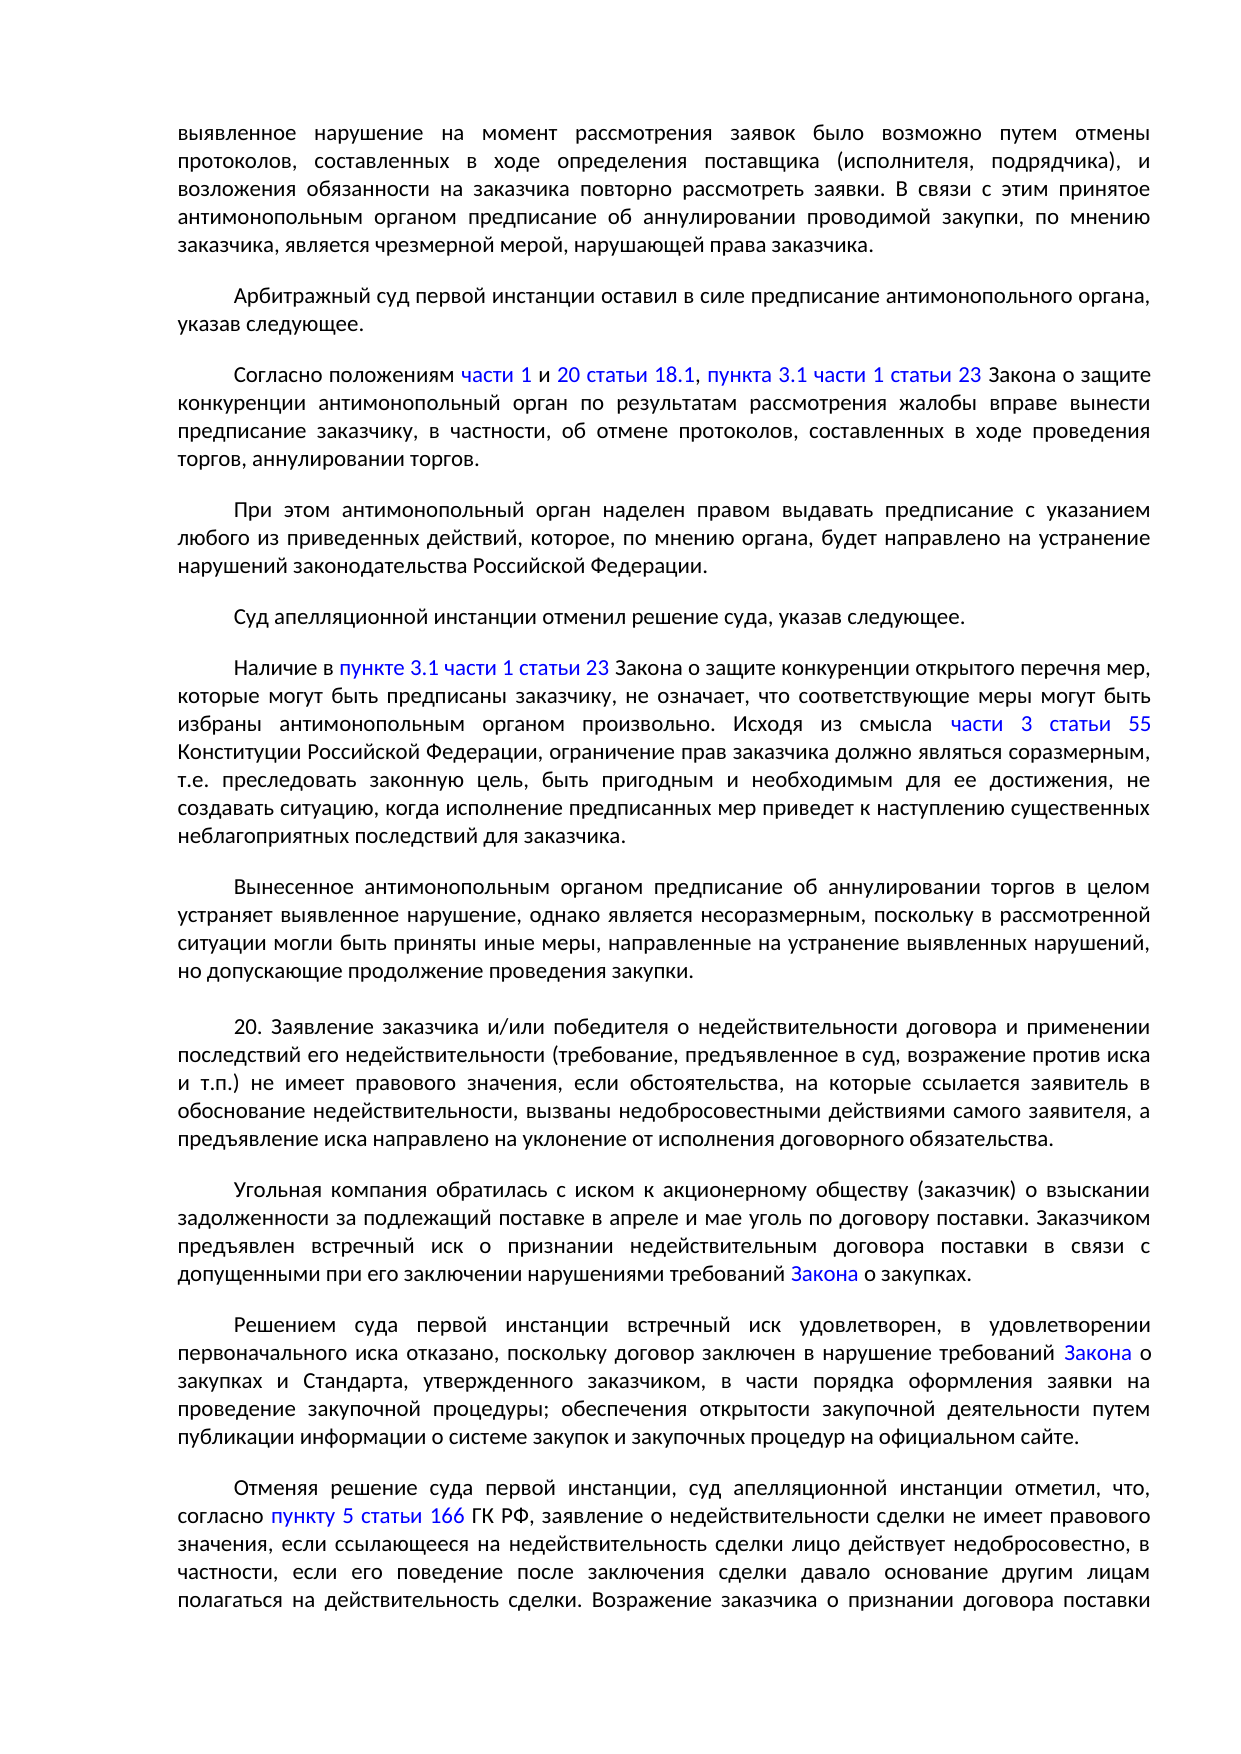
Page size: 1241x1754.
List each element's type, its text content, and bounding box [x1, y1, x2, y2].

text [177, 118, 1152, 258]
text Наличие в пункте 3.1 части 1 статьи 23 Закона о защите конкуренции открытого перечня мер, которые могут быть предписаны заказчику, не означает, что соответствующие меры могут быть избраны антимонопольным органом произвольно. Исходя из смысла части 3 статьи 55 Конституции Российской Федерации, ограничение прав заказчика должно являться соразмерным, т.е. преследовать законную цель, быть пригодным и необходимым для ее достижения, не создавать ситуацию, когда исполнение предписанных мер приведет к наступлению существенных неблагоприятных последствий для заказчика. [177, 653, 1152, 849]
text Суд апелляционной инстанции отменил решение суда, указав следующее. [177, 602, 1152, 630]
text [177, 1473, 1152, 1613]
text Согласно положениям части 1 и 20 статьи 18.1, пункта 3.1 части 1 статьи 23 Закона о защите конкуренции антимонопольный орган по результатам рассмотрения жалобы вправе вынести предписание заказчику, в частности, об отмене протоколов, составленных в ходе проведения торгов, аннулировании торгов. [177, 360, 1152, 472]
text Угольная компания обратилась с иском к акционерному обществу (заказчик) о взыскании задолженности за подлежащий поставке в апреле и мае уголь по договору поставки. Заказчиком предъявлен встречный иск о признании недействительным договора поставки в связи с допущенными при его заключении нарушениями требований Закона о закупках. [177, 1175, 1152, 1287]
text 20. Заявление заказчика и/или победителя о недействительности договора и применении последствий его недействительности (требование, предъявленное в суд, возражение против иска и т.п.) не имеет правового значения, если обстоятельства, на которые ссылается заявитель в обоснование недействительности, вызваны недобросовестными действиями самого заявителя, а предъявление иска направлено на уклонение от исполнения договорного обязательства. [177, 1012, 1152, 1152]
text Решением суда первой инстанции встречный иск удовлетворен, в удовлетворении первоначального иска отказано, поскольку договор заключен в нарушение требований Закона о закупках и Стандарта, утвержденного заказчиком, в части порядка оформления заявки на проведение закупочной процедуры; обеспечения открытости закупочной деятельности путем публикации информации о системе закупок и закупочных процедур на официальном сайте. [177, 1310, 1152, 1450]
text Вынесенное антимонопольным органом предписание об аннулировании торгов в целом устраняет выявленное нарушение, однако является несоразмерным, поскольку в рассмотренной ситуации могли быть приняты иные меры, направленные на устранение выявленных нарушений, но допускающие продолжение проведения закупки. [177, 872, 1152, 984]
text Арбитражный суд первой инстанции оставил в силе предписание антимонопольного органа, указав следующее. [177, 281, 1152, 337]
text При этом антимонопольный орган наделен правом выдавать предписание с указанием любого из приведенных действий, которое, по мнению органа, будет направлено на устранение нарушений законодательства Российской Федерации. [177, 495, 1152, 579]
